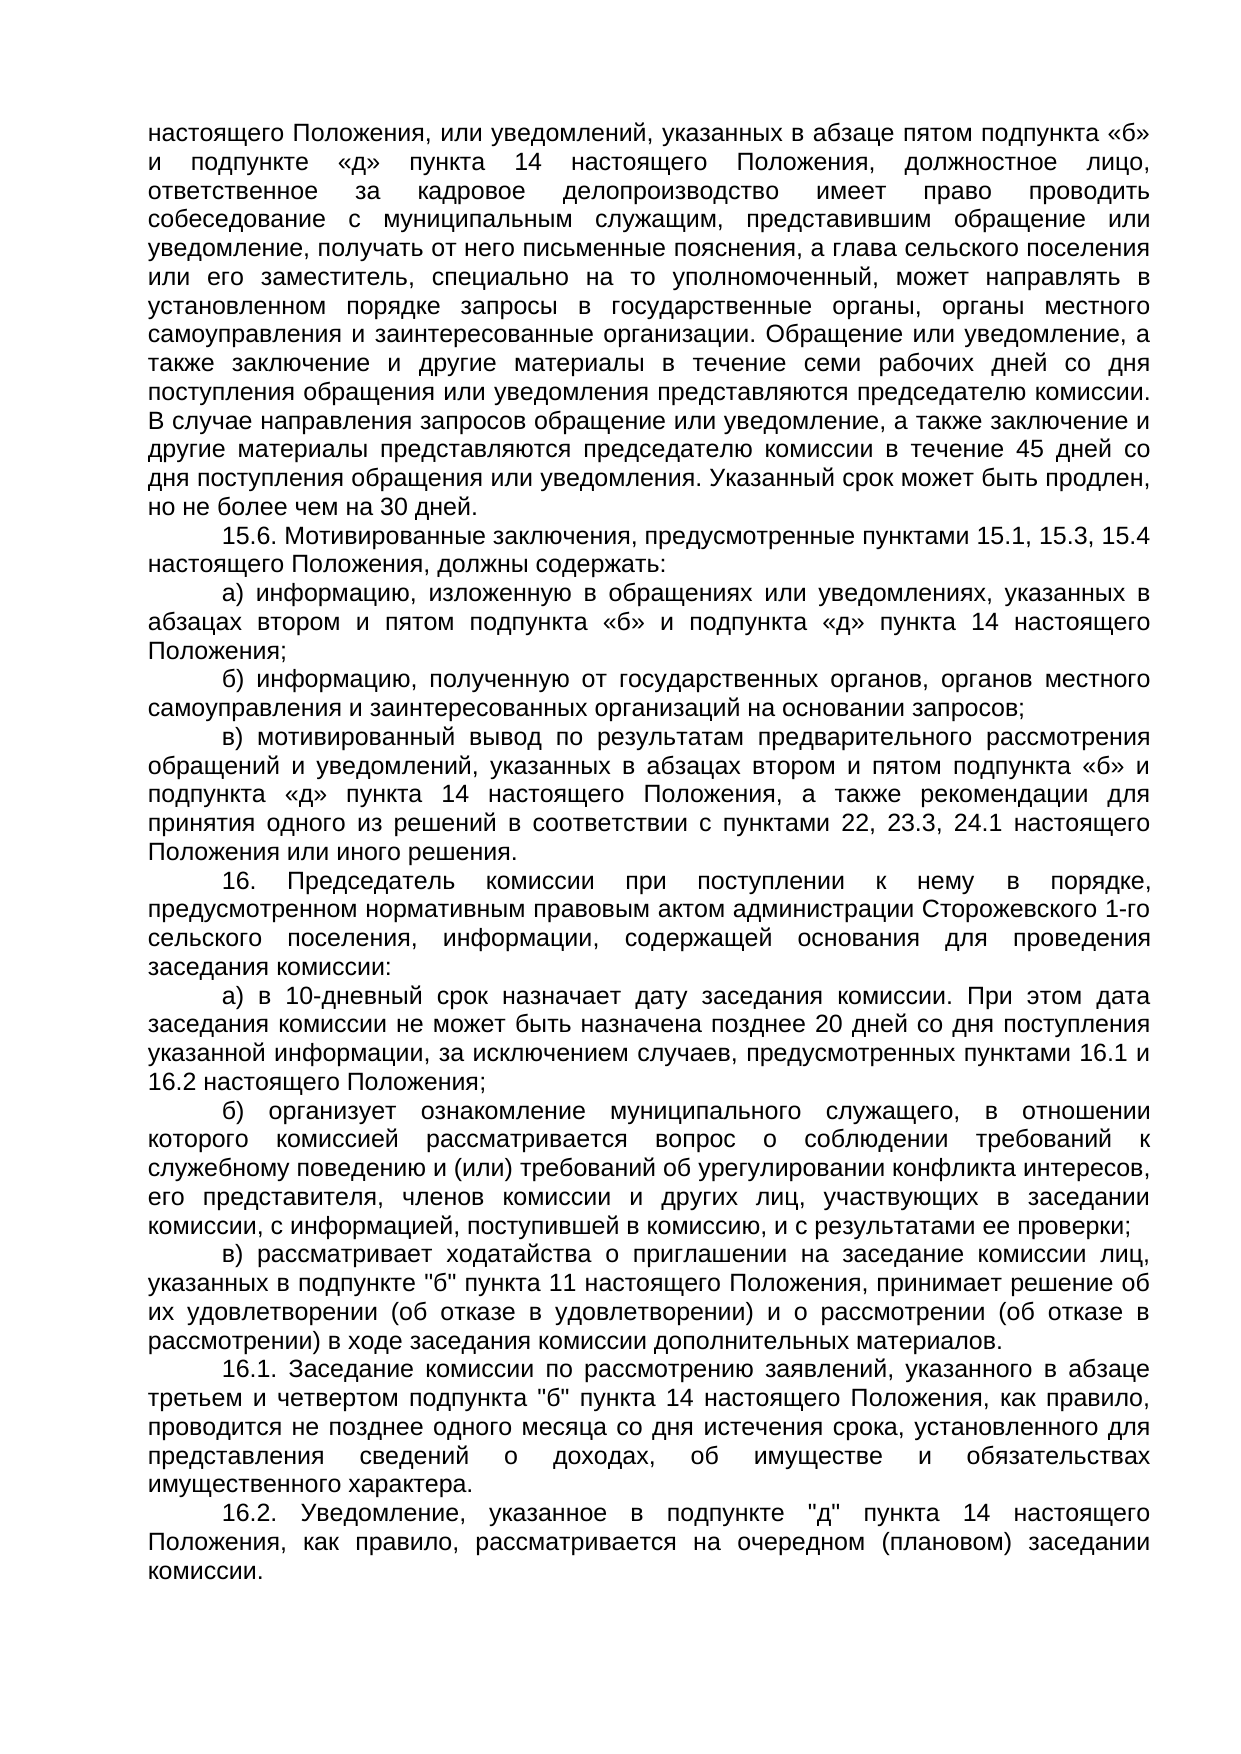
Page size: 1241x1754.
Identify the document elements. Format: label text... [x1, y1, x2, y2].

text 16.2. Уведомление, указанное в подпункте "д" пункта 14 настоящего Положения, как правило, рассматривается на очередном (плановом) заседании комиссии. [148, 1498, 1152, 1584]
text а) информацию, изложенную в обращениях или уведомлениях, указанных в абзацах втором и пятом подпункта «б» и подпункта «д» пункта 14 настоящего Положения; [148, 578, 1152, 664]
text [148, 118, 1152, 521]
text 15.6. Мотивированные заключения, предусмотренные пунктами 15.1, 15.3, 15.4 настоящего Положения, должны содержать: [148, 521, 1152, 578]
text в) рассматривает ходатайства о приглашении на заседание комиссии лиц, указанных в подпункте "б" пункта 11 настоящего Положения, принимает решение об их удовлетворении (об отказе в удовлетворении) и о рассмотрении (об отказе в рассмотрении) в ходе заседания комиссии дополнительных материалов. [148, 1239, 1152, 1354]
text б) информацию, полученную от государственных органов, органов местного самоуправления и заинтересованных организаций на основании запросов; [148, 664, 1152, 722]
text б) организует ознакомление муниципального служащего, в отношении которого комиссией рассматривается вопрос о соблюдении требований к служебному поведению и (или) требований об урегулировании конфликта интересов, его представителя, членов комиссии и других лиц, участвующих в заседании комиссии, с информацией, поступившей в комиссию, и с результатами ее проверки; [148, 1096, 1152, 1239]
text а) в 10-дневный срок назначает дату заседания комиссии. При этом дата заседания комиссии не может быть назначена позднее 20 дней со дня поступления указанной информации, за исключением случаев, предусмотренных пунктами 16.1 и 16.2 настоящего Положения; [148, 981, 1152, 1096]
text 16. Председатель комиссии при поступлении к нему в порядке, предусмотренном нормативным правовым актом администрации Сторожевского 1-го сельского поселения, информации, содержащей основания для проведения заседания комиссии: [148, 866, 1152, 981]
text в) мотивированный вывод по результатам предварительного рассмотрения обращений и уведомлений, указанных в абзацах втором и пятом подпункта «б» и подпункта «д» пункта 14 настоящего Положения, а также рекомендации для принятия одного из решений в соответствии с пунктами 22, 23.3, 24.1 настоящего Положения или иного решения. [148, 722, 1152, 866]
text 16.1. Заседание комиссии по рассмотрению заявлений, указанного в абзаце третьем и четвертом подпункта "б" пункта 14 настоящего Положения, как правило, проводится не позднее одного месяца со дня истечения срока, установленного для представления сведений о доходах, об имуществе и обязательствах имущественного характера. [148, 1354, 1152, 1498]
